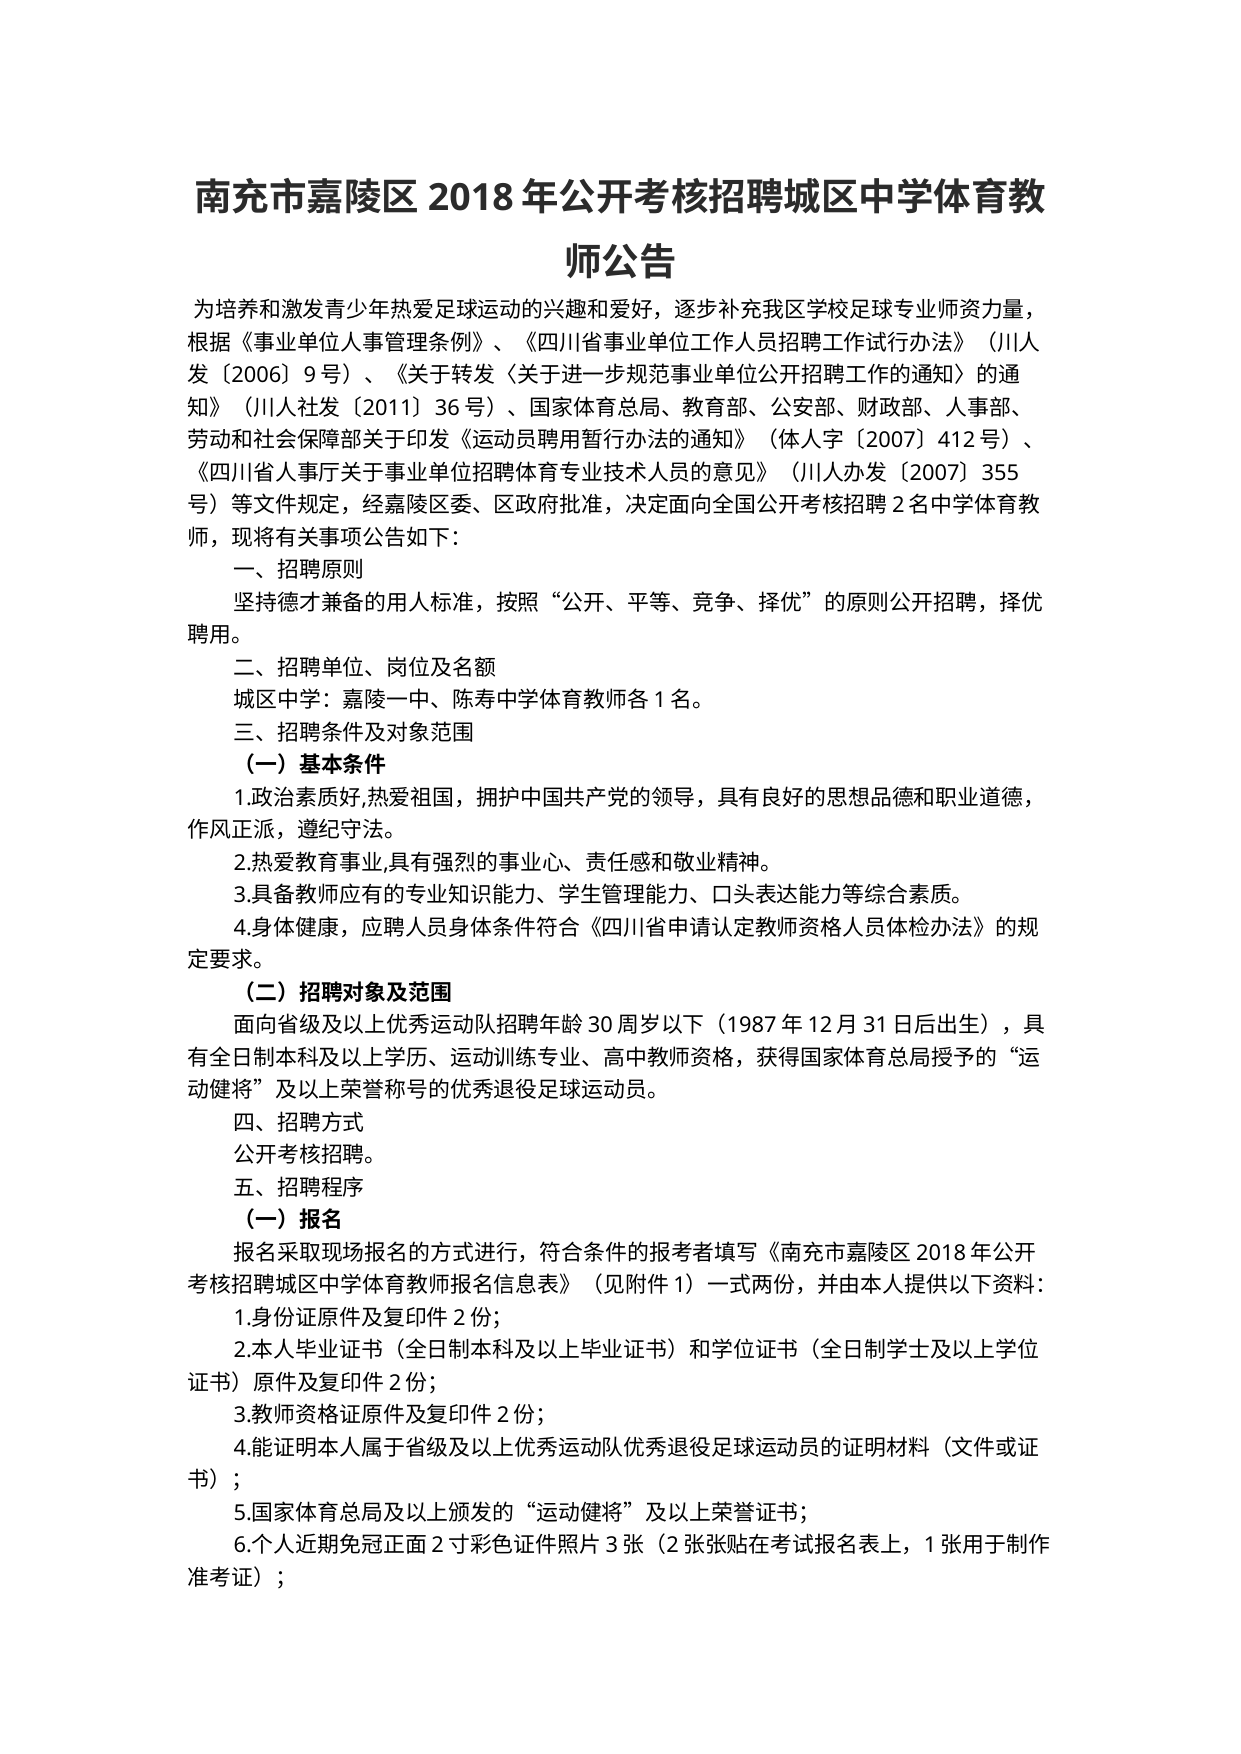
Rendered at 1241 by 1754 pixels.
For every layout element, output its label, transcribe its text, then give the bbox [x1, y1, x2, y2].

text 为培养和激发青少年热爱足球运动的兴趣和爱好，逐步补充我区学校足球专业师资力量，根据《事业单位人事管理条例》、《四川省事业单位工作人员招聘工作试行办法》（川人发〔2006〕9号）、《关于转发〈关于进一步规范事业单位公开招聘工作的通知〉的通知》（川人社发〔2011〕36号）、国家体育总局、教育部、公安部、财政部、人事部、劳动和社会保障部关于印发《运动员聘用暂行办法的通知》（体人字〔2007〕412号）、《四川省人事厅关于事业单位招聘体育专业技术人员的意见》（川人办发〔2007〕355号）等文件规定，经嘉陵区委、区政府批准，决定面向全国公开考核招聘2名中学体育教师，现将有关事项公告如下： [187, 292, 1053, 552]
subtitle 南充市嘉陵区 2018年公开考核招聘城区中学体育教师公告 [187, 162, 1053, 292]
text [187, 747, 1053, 1592]
text 二、招聘单位、岗位及名额 城区中学：嘉陵一中、陈寿中学体育教师各1名。 三、招聘条件及对象范围 [187, 649, 1053, 747]
text 一、招聘原则 坚持德才兼备的用人标准，按照“公开、平等、竞争、择优”的原则公开招聘，择优聘用。 [187, 552, 1053, 649]
